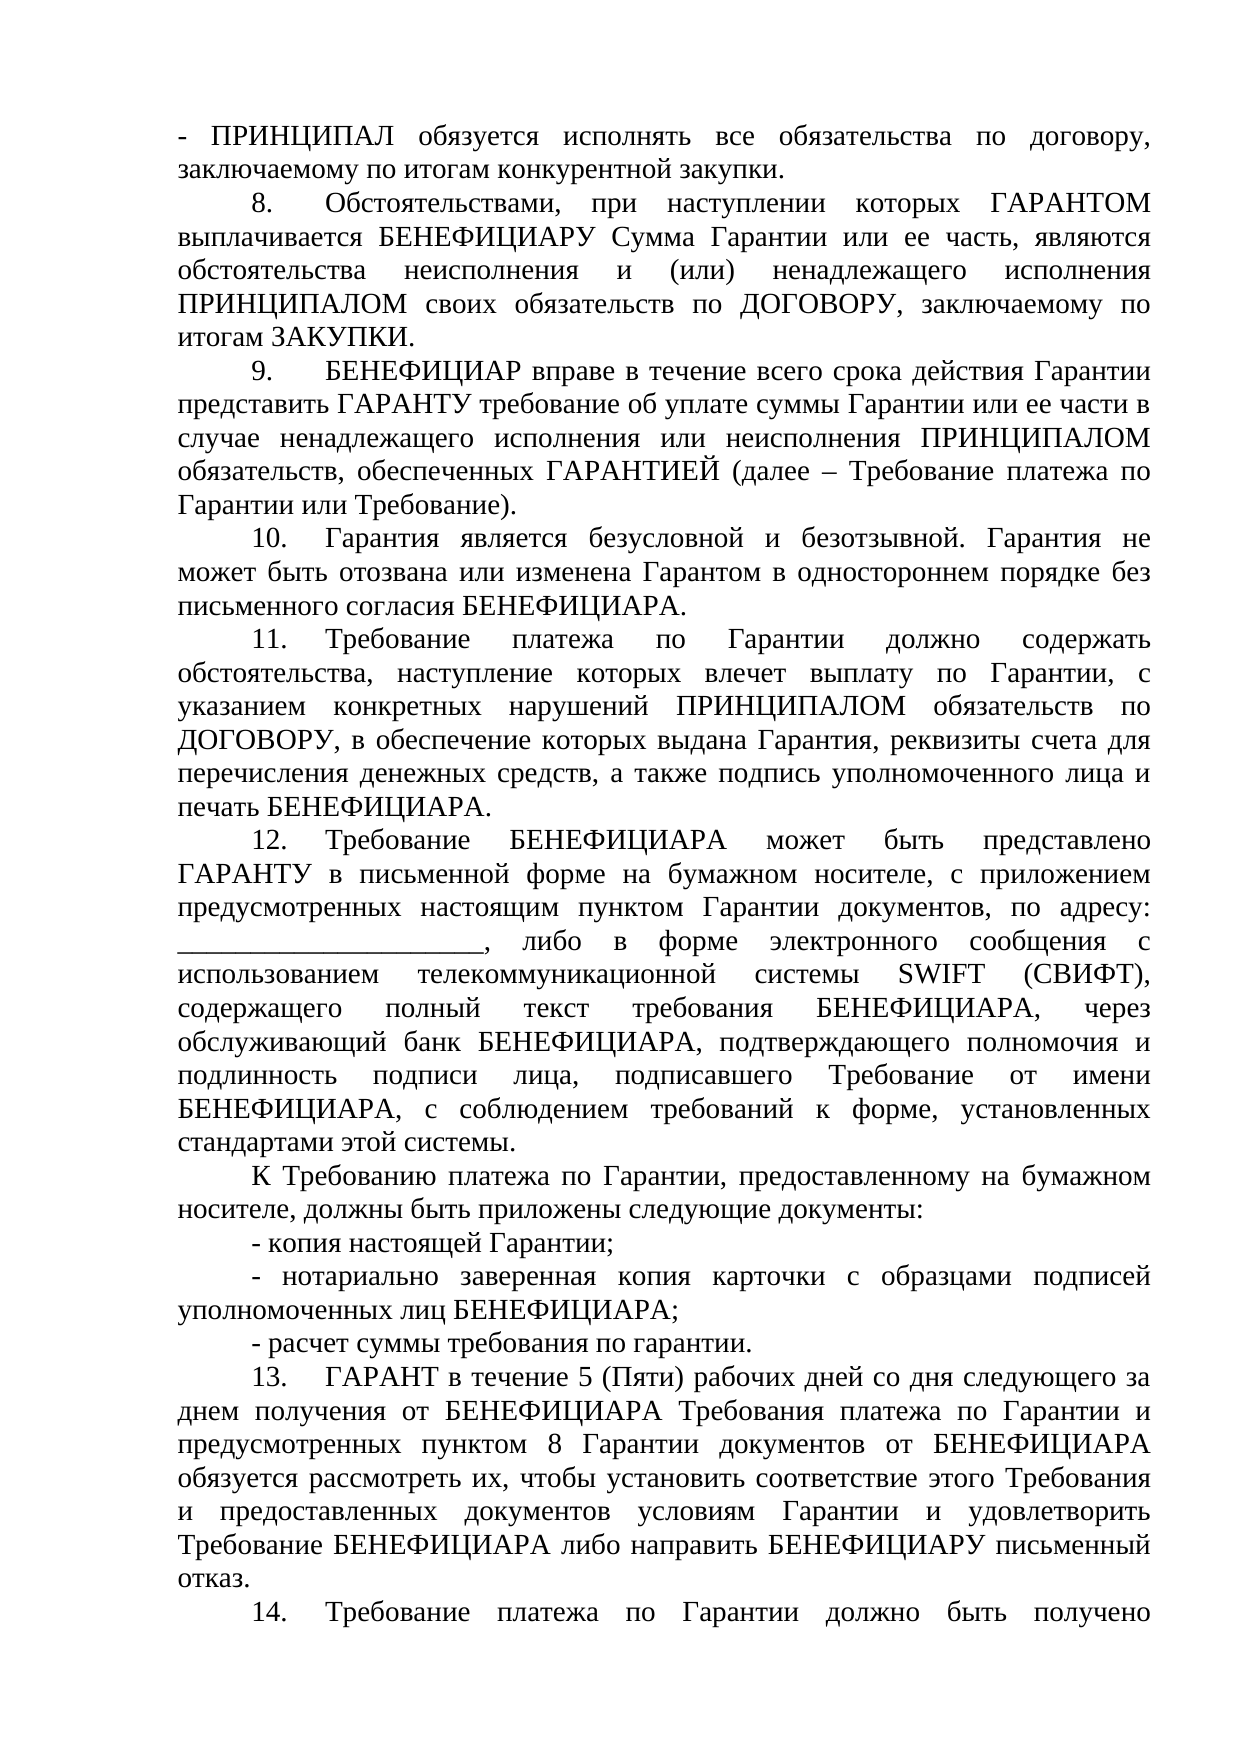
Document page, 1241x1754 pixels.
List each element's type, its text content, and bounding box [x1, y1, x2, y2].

list Требование платежа по Гарантии должно содержать обстоятельства, наступление которых влечет выплату по Гарантии, с указанием конкретных нарушений ПРИНЦИПАЛОМ обязательств по ДОГОВОРУ, в обеспечение которых выдана Гарантия, реквизиты счета для перечисления денежных средств, а также подпись уполномоченного лица и печать БЕНЕФИЦИАРА. [177, 621, 1152, 822]
list БЕНЕФИЦИАР вправе в течение всего срока действия Гарантии представить ГАРАНТУ требование об уплате суммы Гарантии или ее части в случае ненадлежащего исполнения или неисполнения ПРИНЦИПАЛОМ обязательств, обеспеченных ГАРАНТИЕЙ (далее – Требование платежа по Гарантии или Требование). [177, 353, 1152, 521]
text - нотариально заверенная копия карточки с образцами подписей уполномоченных лиц БЕНЕФИЦИАРА; [177, 1258, 1152, 1326]
list ГАРАНТ в течение 5 (Пяти) рабочих дней со дня следующего за днем получения от БЕНЕФИЦИАРА Требования платежа по Гарантии и предусмотренных пунктом 8 Гарантии документов от БЕНЕФИЦИАРА обязуется рассмотреть их, чтобы установить соответствие этого Требования и предоставленных документов условиям Гарантии и удовлетворить Требование БЕНЕФИЦИАРА либо направить БЕНЕФИЦИАРУ письменный отказ. [177, 1359, 1152, 1594]
text - копия настоящей Гарантии; [177, 1225, 1152, 1258]
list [177, 1594, 1152, 1627]
list Требование БЕНЕФИЦИАРА может быть представлено ГАРАНТУ в письменной форме на бумажном носителе, с приложением предусмотренных настоящим пунктом Гарантии документов, по адресу: _____________________, либо в форме электронного сообщения с использованием телекоммуникационной системы SWIFT (СВИФТ), содержащего полный текст требования БЕНЕФИЦИАРА, через обслуживающий банк БЕНЕФИЦИАРА, подтверждающего полномочия и подлинность подписи лица, подписавшего Требование от имени БЕНЕФИЦИАРА, с соблюдением требований к форме, установленных стандартами этой системы. [177, 822, 1152, 1158]
text К Требованию платежа по Гарантии, предоставленному на бумажном носителе, должны быть приложены следующие документы: [177, 1158, 1152, 1225]
list Обстоятельствами, при наступлении которых ГАРАНТОМ выплачивается БЕНЕФИЦИАРУ Сумма Гарантии или ее часть, являются обстоятельства неисполнения и (или) ненадлежащего исполнения ПРИНЦИПАЛОМ своих обязательств по ДОГОВОРУ, заключаемому по итогам ЗАКУПКИ. [177, 185, 1152, 353]
text - расчет суммы требования по гарантии. [177, 1326, 1152, 1359]
text - ПРИНЦИПАЛ обязуется исполнять все обязательства по договору, заключаемому по итогам конкурентной закупки. [177, 118, 1152, 185]
list Гарантия является безусловной и безотзывной. Гарантия не может быть отозвана или изменена Гарантом в одностороннем порядке без письменного согласия БЕНЕФИЦИАРА. [177, 521, 1152, 621]
